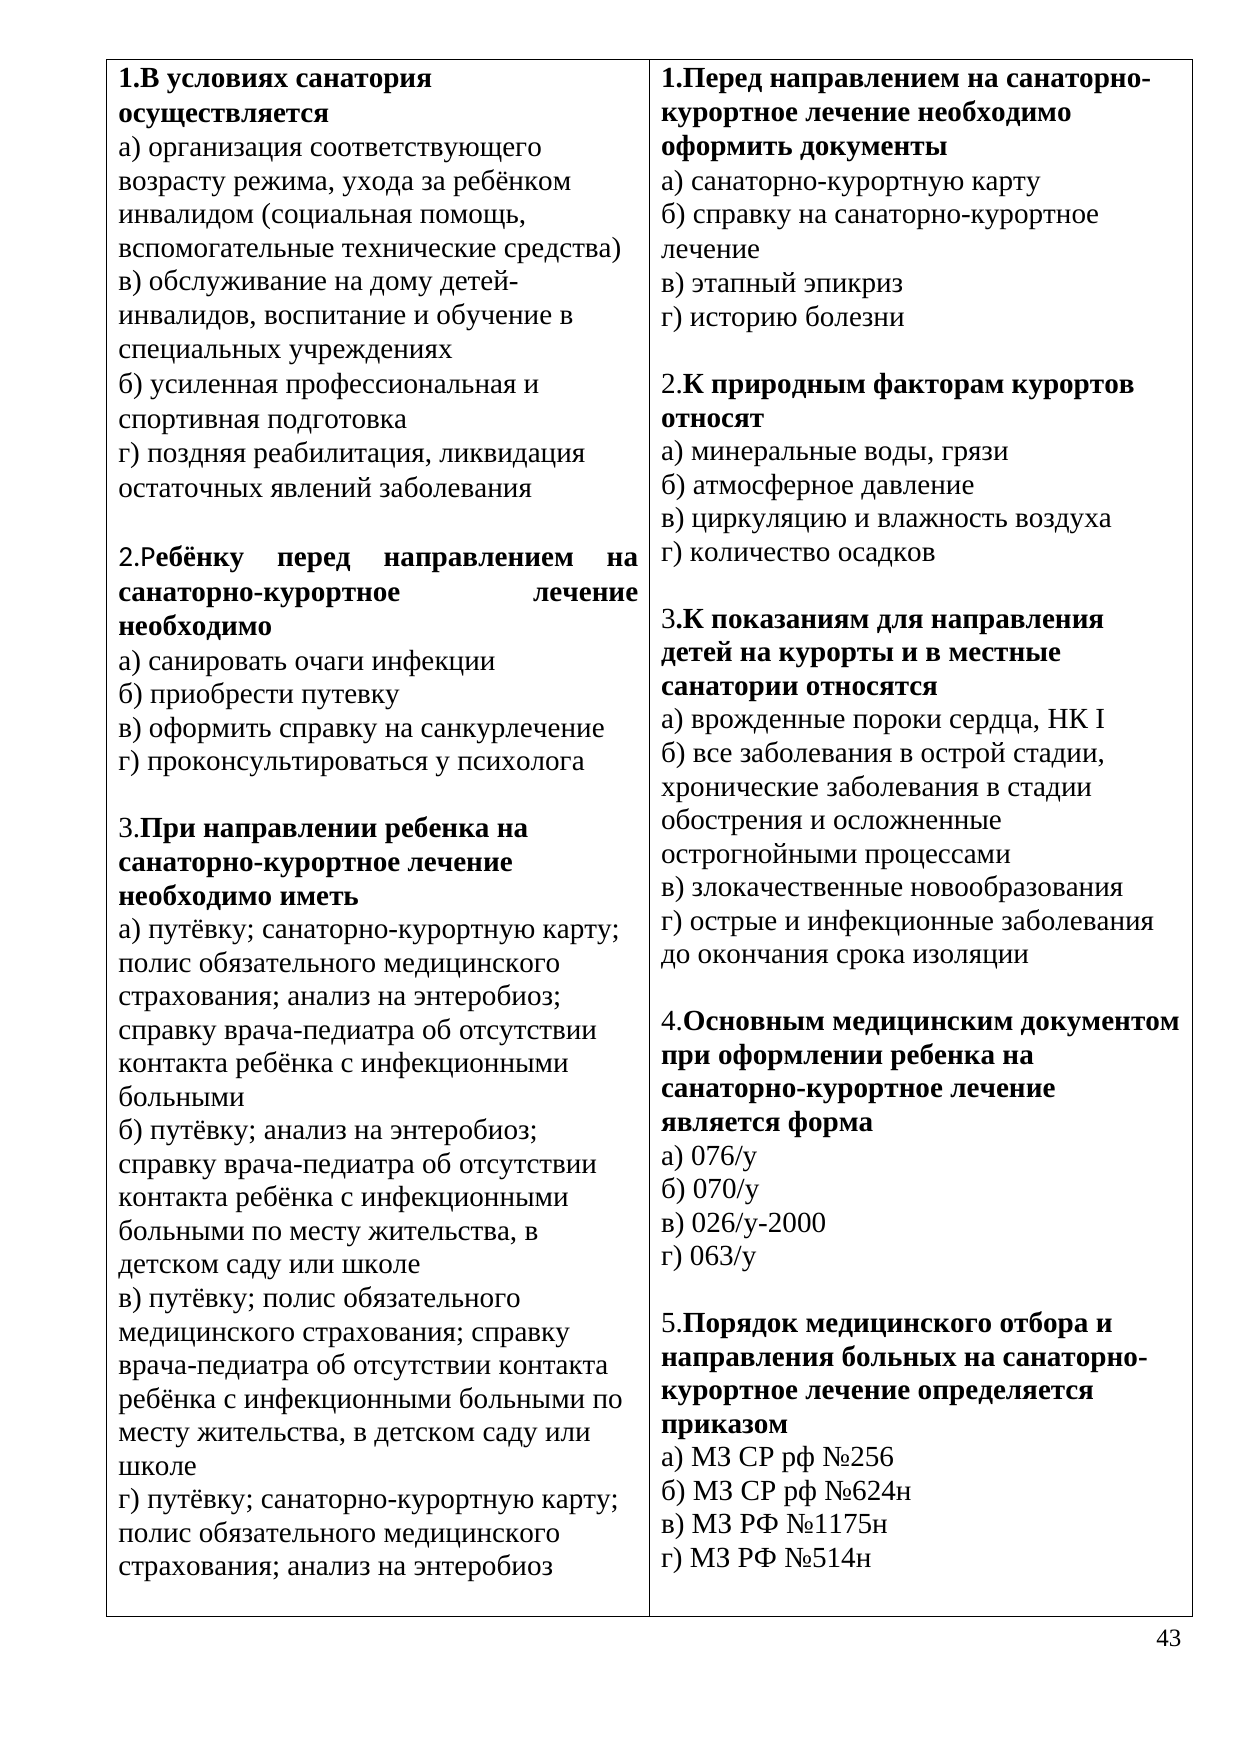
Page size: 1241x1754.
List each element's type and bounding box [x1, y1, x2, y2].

table_cell [650, 60, 1192, 1616]
table_cell [107, 60, 649, 1616]
